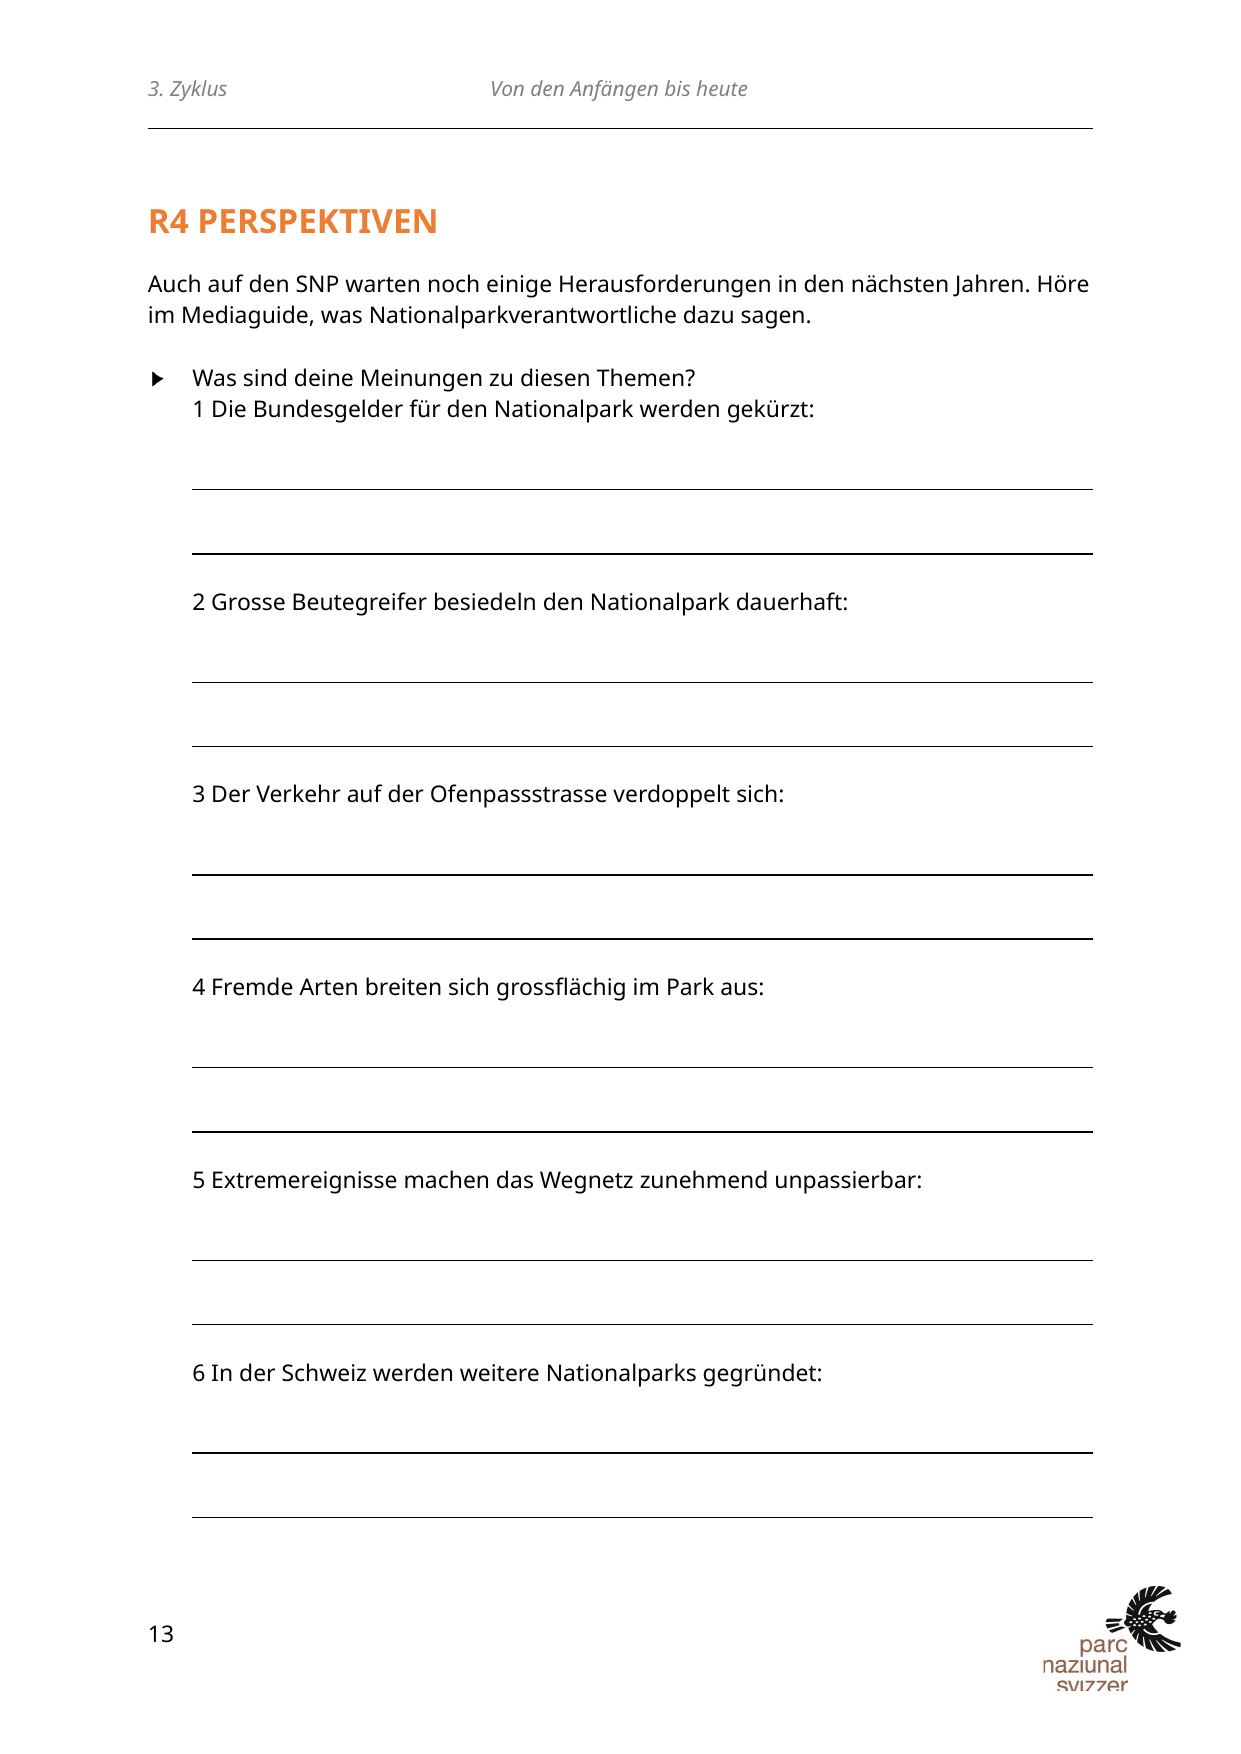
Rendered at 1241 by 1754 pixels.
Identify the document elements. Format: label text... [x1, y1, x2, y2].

subtitle R4 PERSPEKTIVEN [148, 198, 1093, 243]
list 4 Fremde Arten breiten sich grossflächig im Park aus: [192, 940, 1093, 1002]
text Auch auf den SNP warten noch einige Herausforderungen in den nächsten Jahren. Höre im Mediaguide, was Nationalparkverantwortliche dazu sagen. [148, 268, 1093, 331]
list 2 Grosse Beutegreifer besiedeln den Nationalpark dauerhaft: [192, 555, 1093, 617]
picture [1043, 1586, 1181, 1691]
list 5 Extremereignisse machen das Wegnetz zunehmend unpassierbar: [192, 1133, 1093, 1195]
picture [148, 369, 164, 387]
list 3 Der Verkehr auf der Ofenpassstrasse verdoppelt sich: [192, 747, 1093, 810]
list Was sind deine Meinungen zu diesen Themen? 1 Die Bundesgelder für den Nationalpark werden gekürzt: [148, 362, 1093, 424]
list 6 In der Schweiz werden weitere Nationalparks gegründet: [192, 1325, 1093, 1388]
